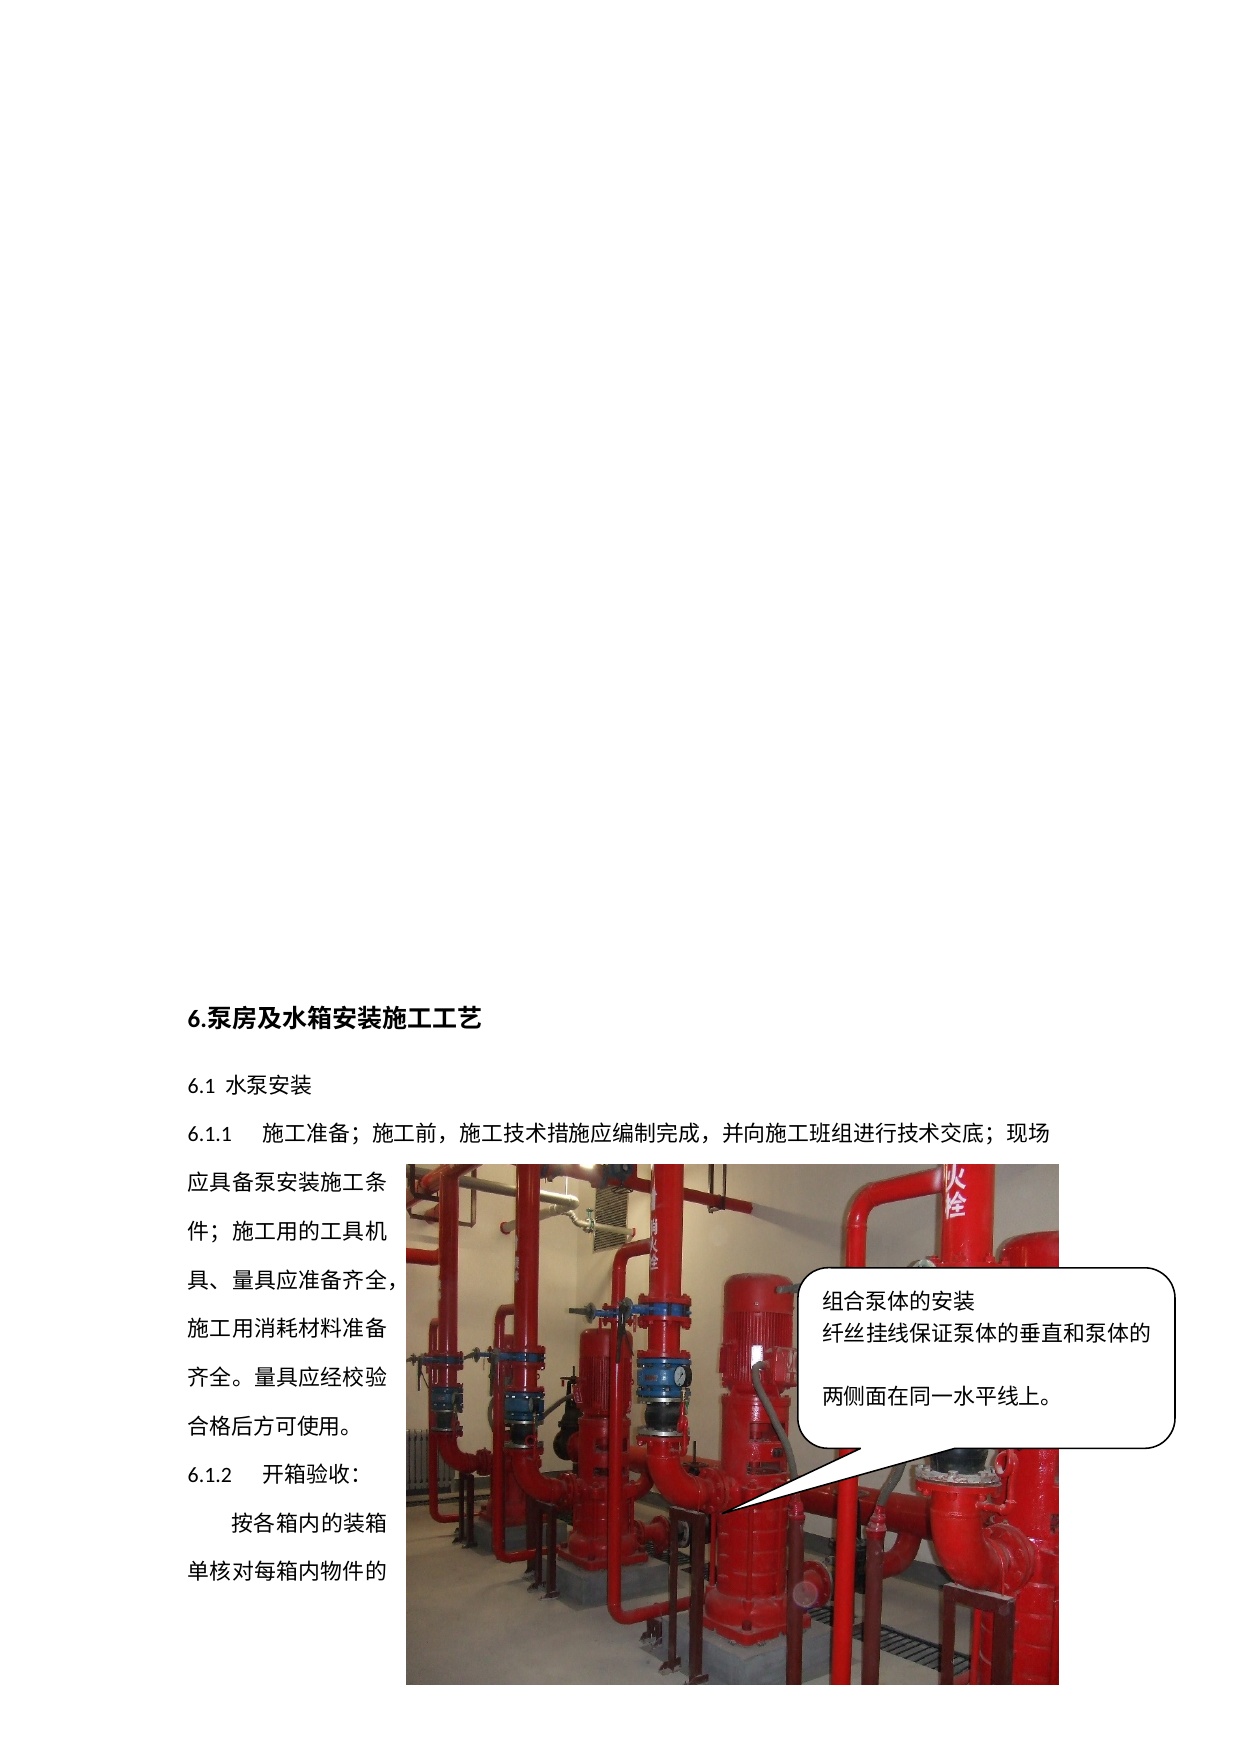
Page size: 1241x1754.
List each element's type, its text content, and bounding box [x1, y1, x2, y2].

list 施工准备；施工前，施工技术措施应编制完成，并向施工班组进行技术交底；现场应具备泵安装施工条件；施工用的工具机具、量具应准备齐全，施工用消耗材料准备齐全。量具应经校验合格后方可使用。 [187, 1116, 1053, 1441]
text 6.泵房及水箱安装施工工艺 [187, 984, 1053, 1049]
text 按各箱内的装箱单核对每箱内物件的数量、规格是否相符；检查随机资料（产品出厂合格证、说明书、主装配图，特性曲线，装箱清单）及专用工具，安装配件，材料是否齐全。按技术文件核查机组的名称、型号、规格和组装件是否符合设计要求。检查泵是否有缺、损件，各部件表面是否损坏及锈蚀等。 [187, 1505, 406, 1586]
list 水泵安装 [187, 1068, 1053, 1100]
picture [406, 1164, 1059, 1685]
list 开箱验收： [187, 1457, 406, 1489]
